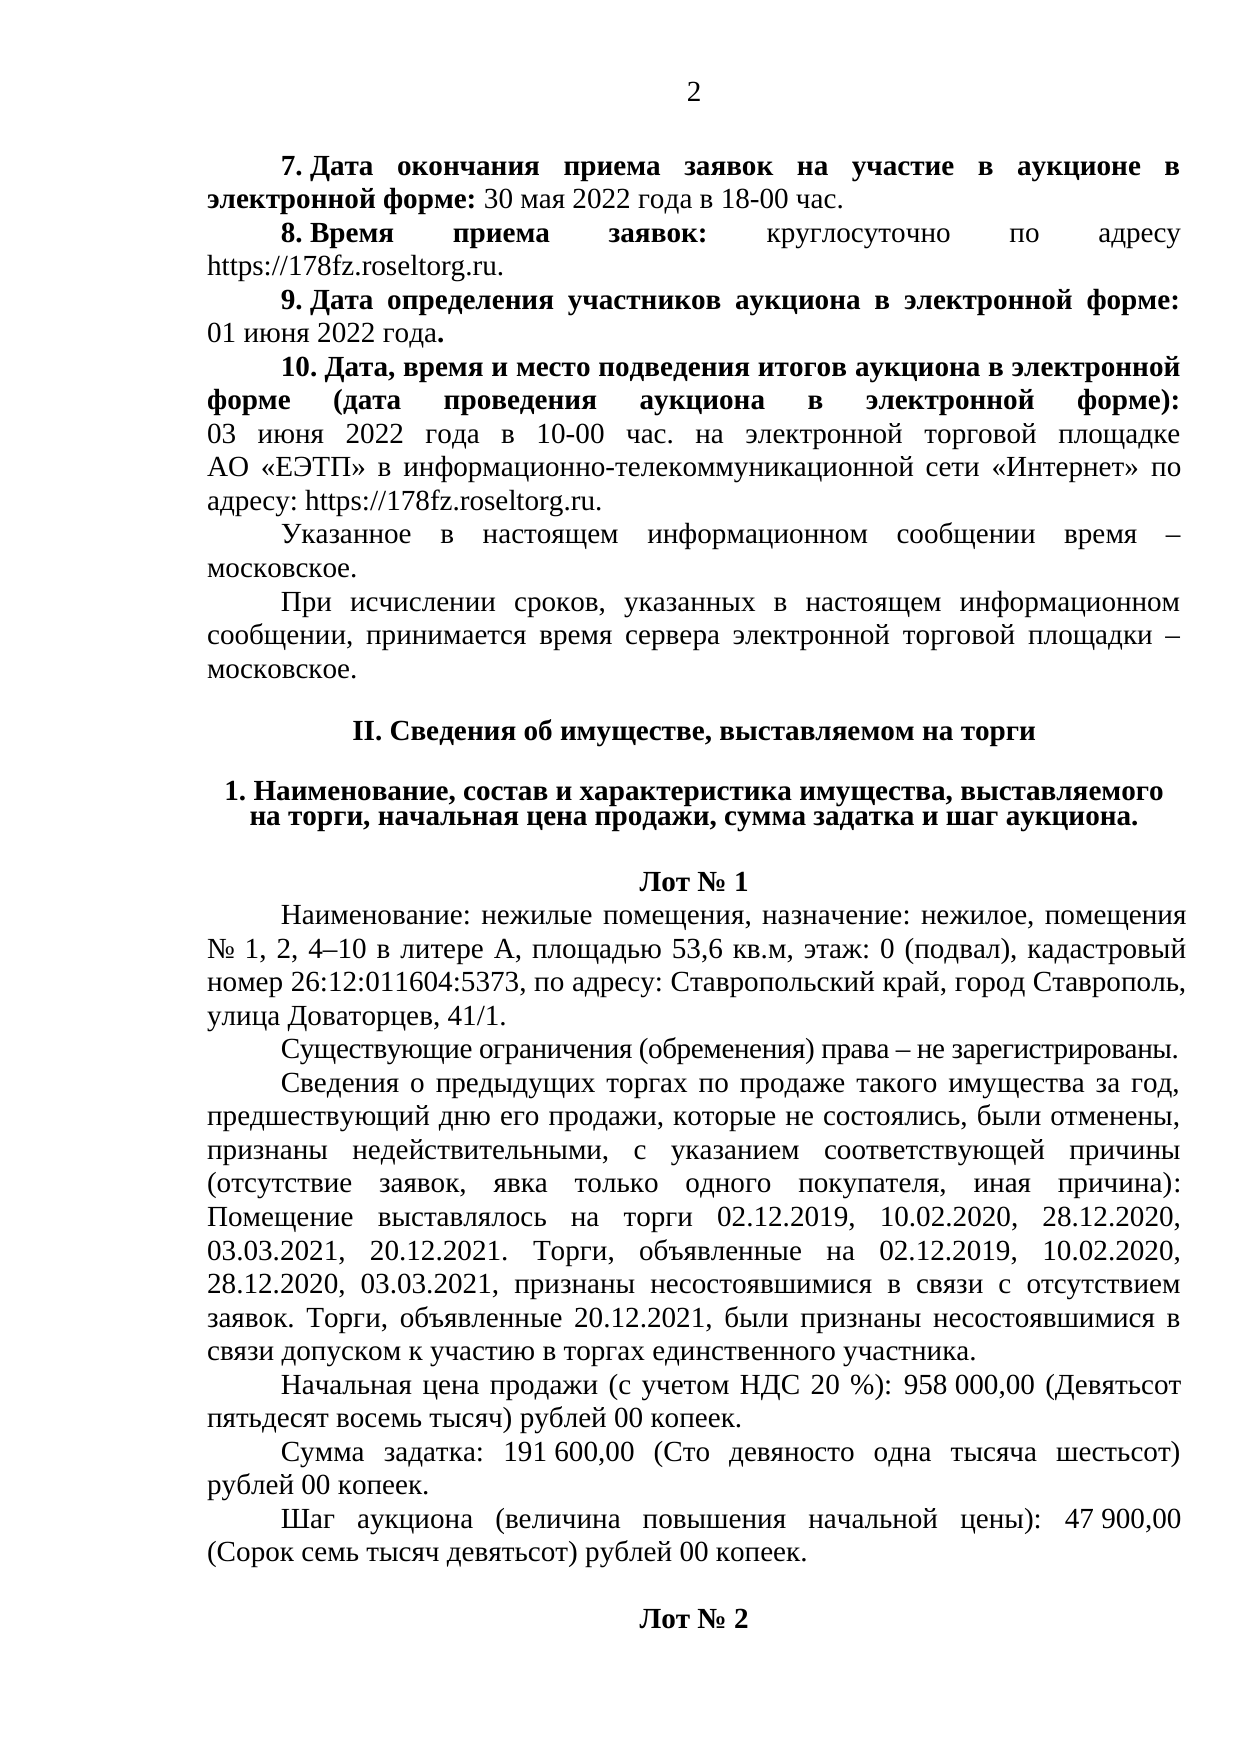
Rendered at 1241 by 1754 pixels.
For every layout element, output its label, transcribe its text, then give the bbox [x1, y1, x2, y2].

text 7. Дата окончания приема заявок на участие в аукционе в электронной форме: 30 мая 2022 года в 18-00 час. [207, 148, 1181, 215]
text Указанное в настоящем информационном сообщении время – московское. [207, 517, 1181, 584]
text 1. Наименование, состав и характеристика имущества, выставляемого на торги, начальная цена продажи, сумма задатка и шаг аукциона. [207, 780, 1181, 830]
text Наименование: нежилые помещения, назначение: нежилое, помещения № 1, 2, 4‒10 в литере А, площадью 53,6 кв.м, этаж: 0 (подвал), кадастровый номер 26:12:011604:5373, по адресу: Ставропольский край, город Ставрополь, улица Доваторцев, 41/1. [207, 897, 1187, 1031]
text Существующие ограничения (обременения) права – не зарегистрированы. [207, 1031, 1181, 1065]
text 10. Дата, время и место подведения итогов аукциона в электронной форме (дата проведения аукциона в электронной форме): 03 июня 2022 года в 10-00 час. на электронной торговой площадке АО «ЕЭТП» в информационно-телекоммуникационной сети «Интернет» по адресу: https://178fz.roseltorg.ru. [207, 349, 1181, 517]
text Лот № 2 [207, 1602, 1181, 1635]
text Сумма задатка: 191 600,00 (Сто девяносто одна тысяча шестьсот) рублей 00 копеек. [207, 1434, 1181, 1501]
text Начальная цена продажи (с учетом НДС 20 %): 958 000,00 (Девятьсот пятьдесят восемь тысяч) рублей 00 копеек. [207, 1367, 1181, 1434]
text 8. Время приема заявок: круглосуточно по адресу https://178fz.roseltorg.ru. [207, 215, 1181, 282]
text II. Сведения об имуществе, выставляемом на торги [207, 713, 1181, 747]
text При исчислении сроков, указанных в настоящем информационном сообщении, принимается время сервера электронной торговой площадки – московское. [207, 584, 1181, 713]
text Сведения о предыдущих торгах по продаже такого имущества за год, предшествующий дню его продажи, которые не состоялись, были отменены, признаны недействительными, с указанием соответствующей причины (отсутствие заявок, явка только одного покупателя, иная причина): Помещение выставлялось на торги 02.12.2019, 10.02.2020, 28.12.2020, 03.03.2021, 20.12.2021. Торги, объявленные на 02.12.2019, 10.02.2020, 28.12.2020, 03.03.2021, признаны несостоявшимися в связи с отсутствием заявок. Торги, объявленные 20.12.2021, были признаны несостоявшимися в связи допуском к участию в торгах единственного участника. [207, 1065, 1181, 1367]
text Лот № 1 [207, 864, 1181, 897]
text 9. Дата определения участников аукциона в электронной форме: 01 июня 2022 года. [207, 282, 1181, 349]
text Шаг аукциона (величина повышения начальной цены): 47 900,00 (Сорок семь тысяч девятьсот) рублей 00 копеек. [207, 1501, 1181, 1568]
